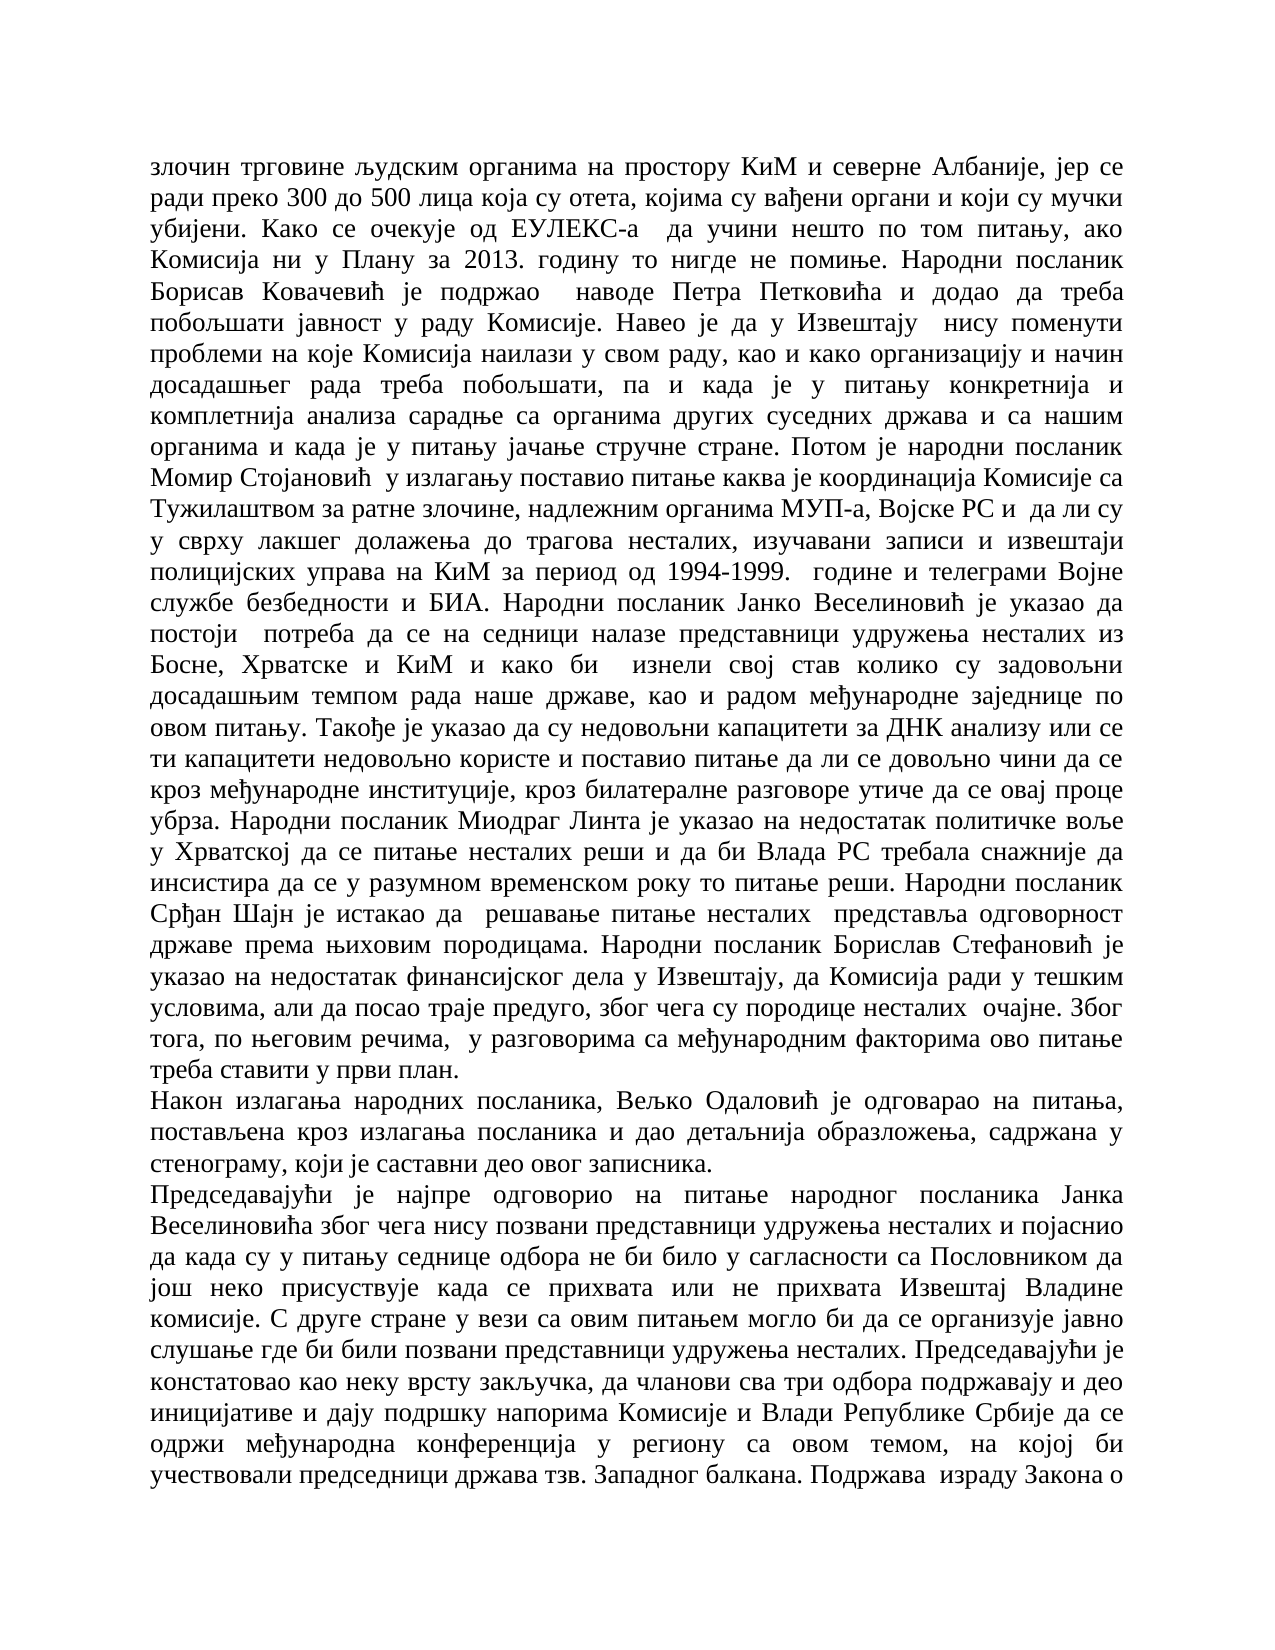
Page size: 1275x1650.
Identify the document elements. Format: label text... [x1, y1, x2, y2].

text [150, 150, 1125, 1084]
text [150, 1178, 1125, 1489]
text Након излагања народних посланика, Вељко Одаловић је одговарао на питања, постављена кроз излагања посланика и дао детаљнија образложења, садржана у стенограму, који је саставни део овог записника. [150, 1084, 1125, 1178]
